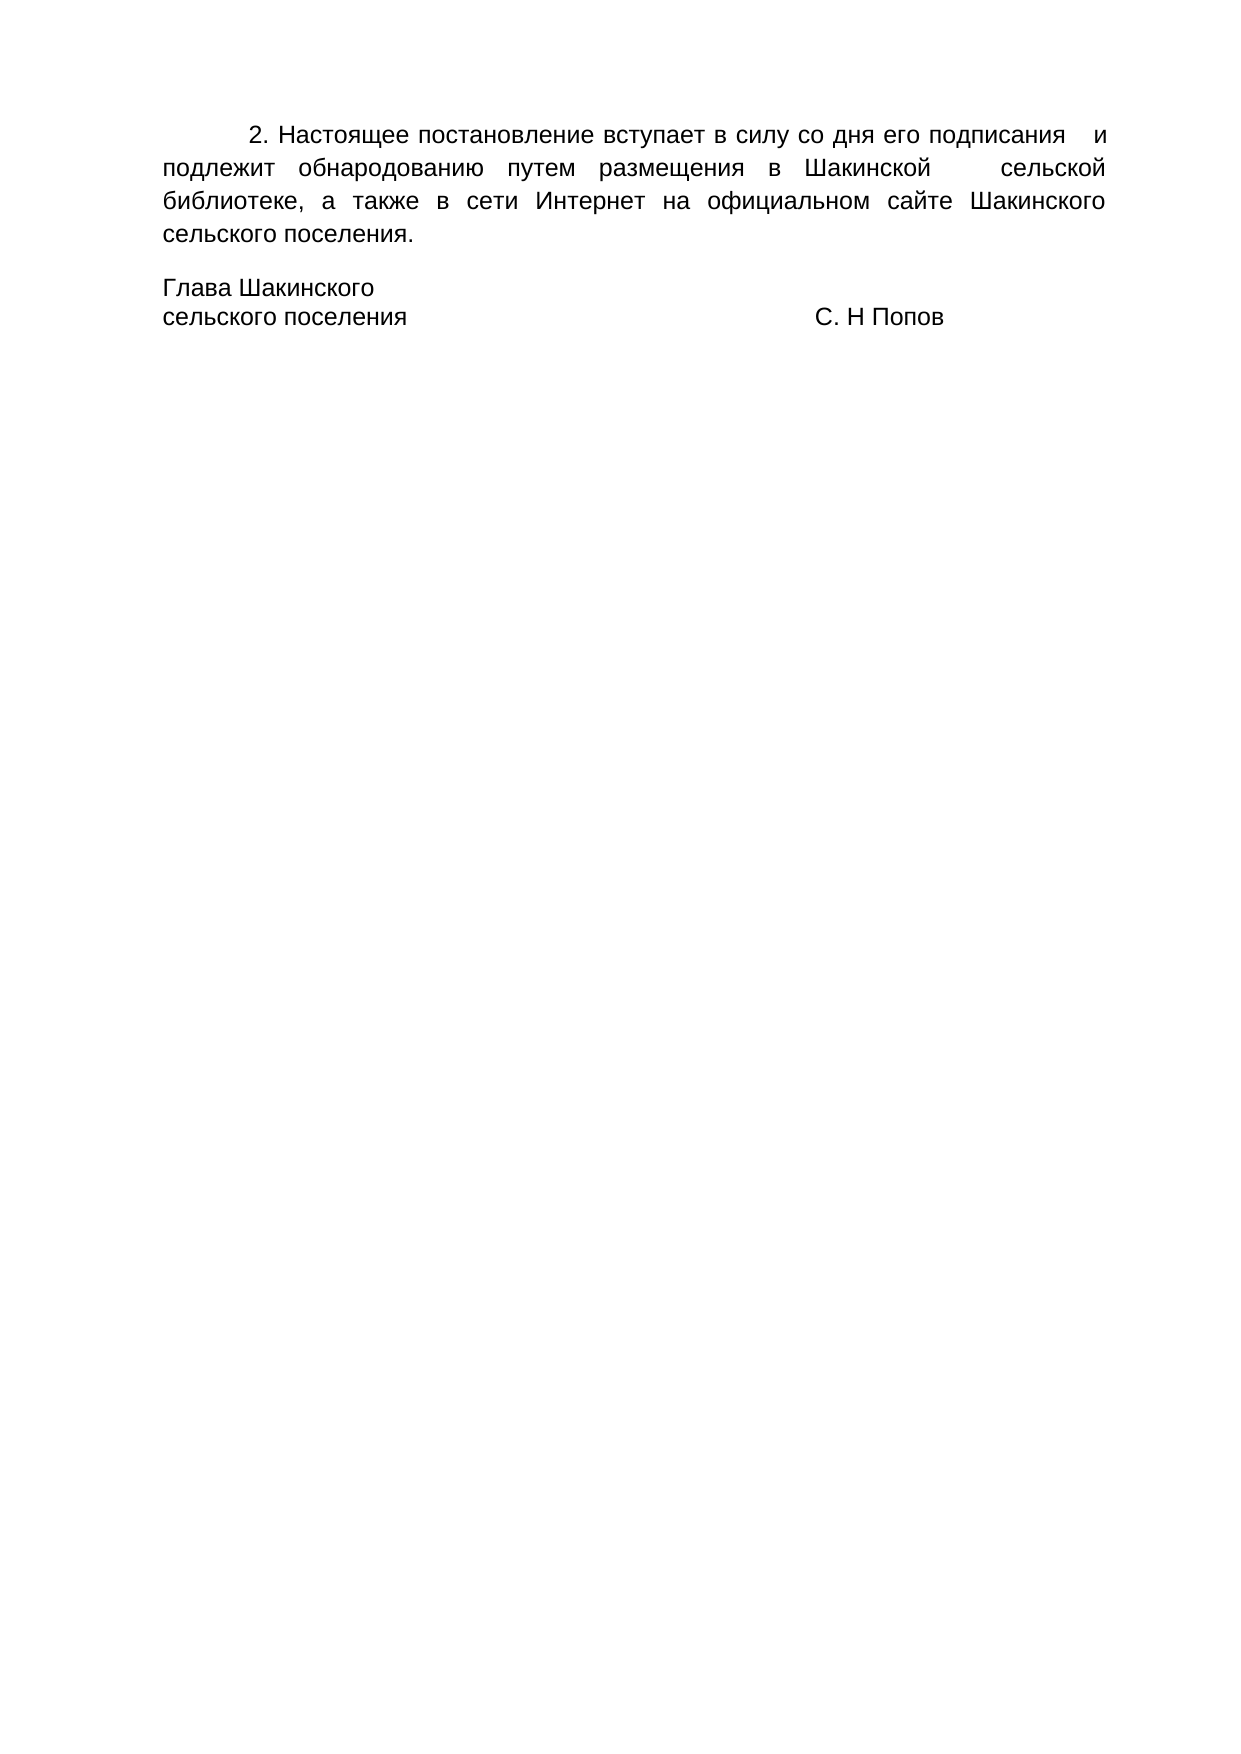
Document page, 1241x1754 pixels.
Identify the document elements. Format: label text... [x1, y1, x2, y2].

title Глава Шакинского [162, 273, 1107, 301]
title сельского поселения С. Н Попов [162, 301, 1107, 330]
text 2. Настоящее постановление вступает в силу со дня его подписания и подлежит обнародованию путем размещения в Шакинской сельской библиотеке, а также в сети Интернет на официальном сайте Шакинского сельского поселения. [162, 120, 1107, 248]
